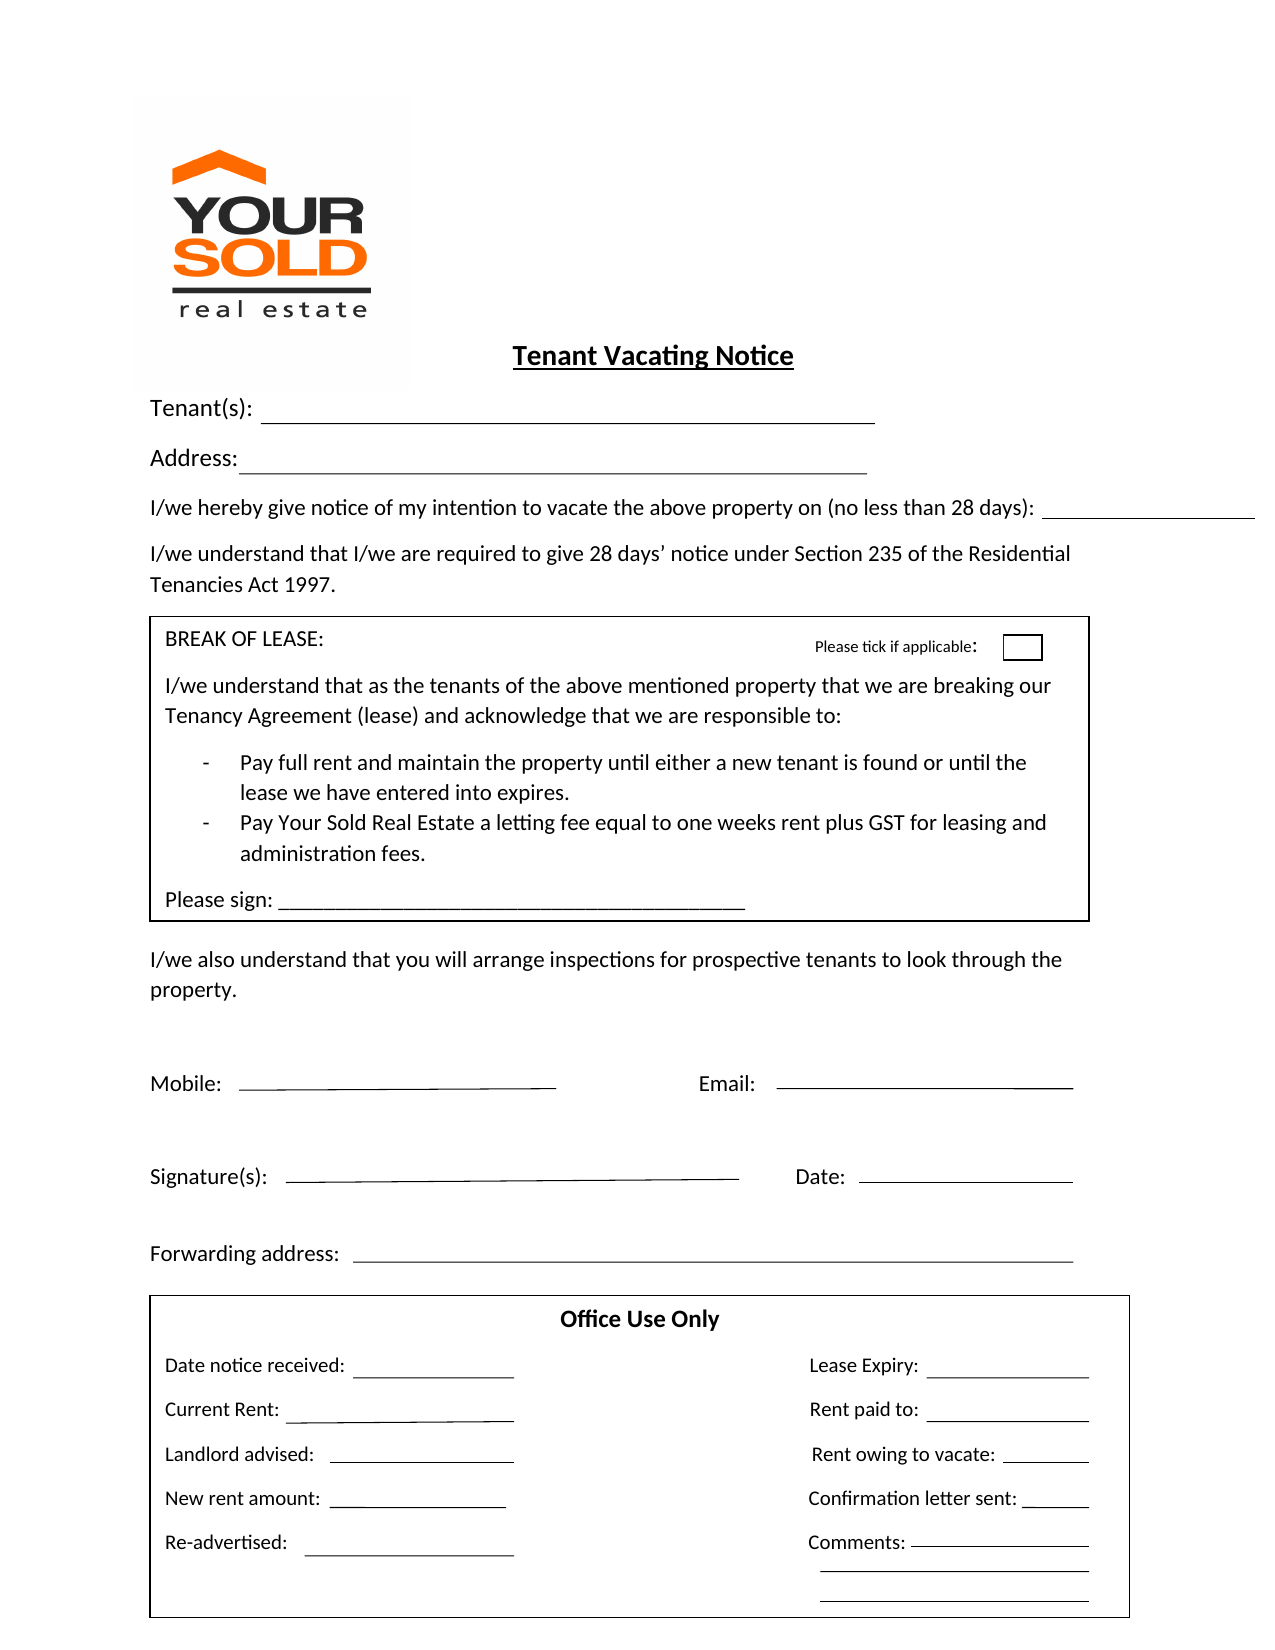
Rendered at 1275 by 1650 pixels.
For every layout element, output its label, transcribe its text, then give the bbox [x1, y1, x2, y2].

text Tenant(s): [150, 393, 1125, 423]
picture [132, 95, 411, 391]
text Mobile: Email: [150, 1069, 1125, 1097]
text Tenant Vacating Notice [411, 337, 1125, 373]
text Signature(s): Date: [150, 1162, 1125, 1190]
text I/we understand that I/we are required to give 28 days’ notice under Section 235 of the Residential Tenancies Act 1997. [150, 539, 1125, 598]
text I/we hereby give notice of my intention to vacate the above property on (no less than 28 days): [150, 493, 1125, 521]
text Forwarding address: [150, 1209, 1125, 1267]
text I/we also understand that you will arrange inspections for prospective tenants to look through the property. [150, 945, 1125, 1003]
text Address: [150, 443, 1125, 473]
